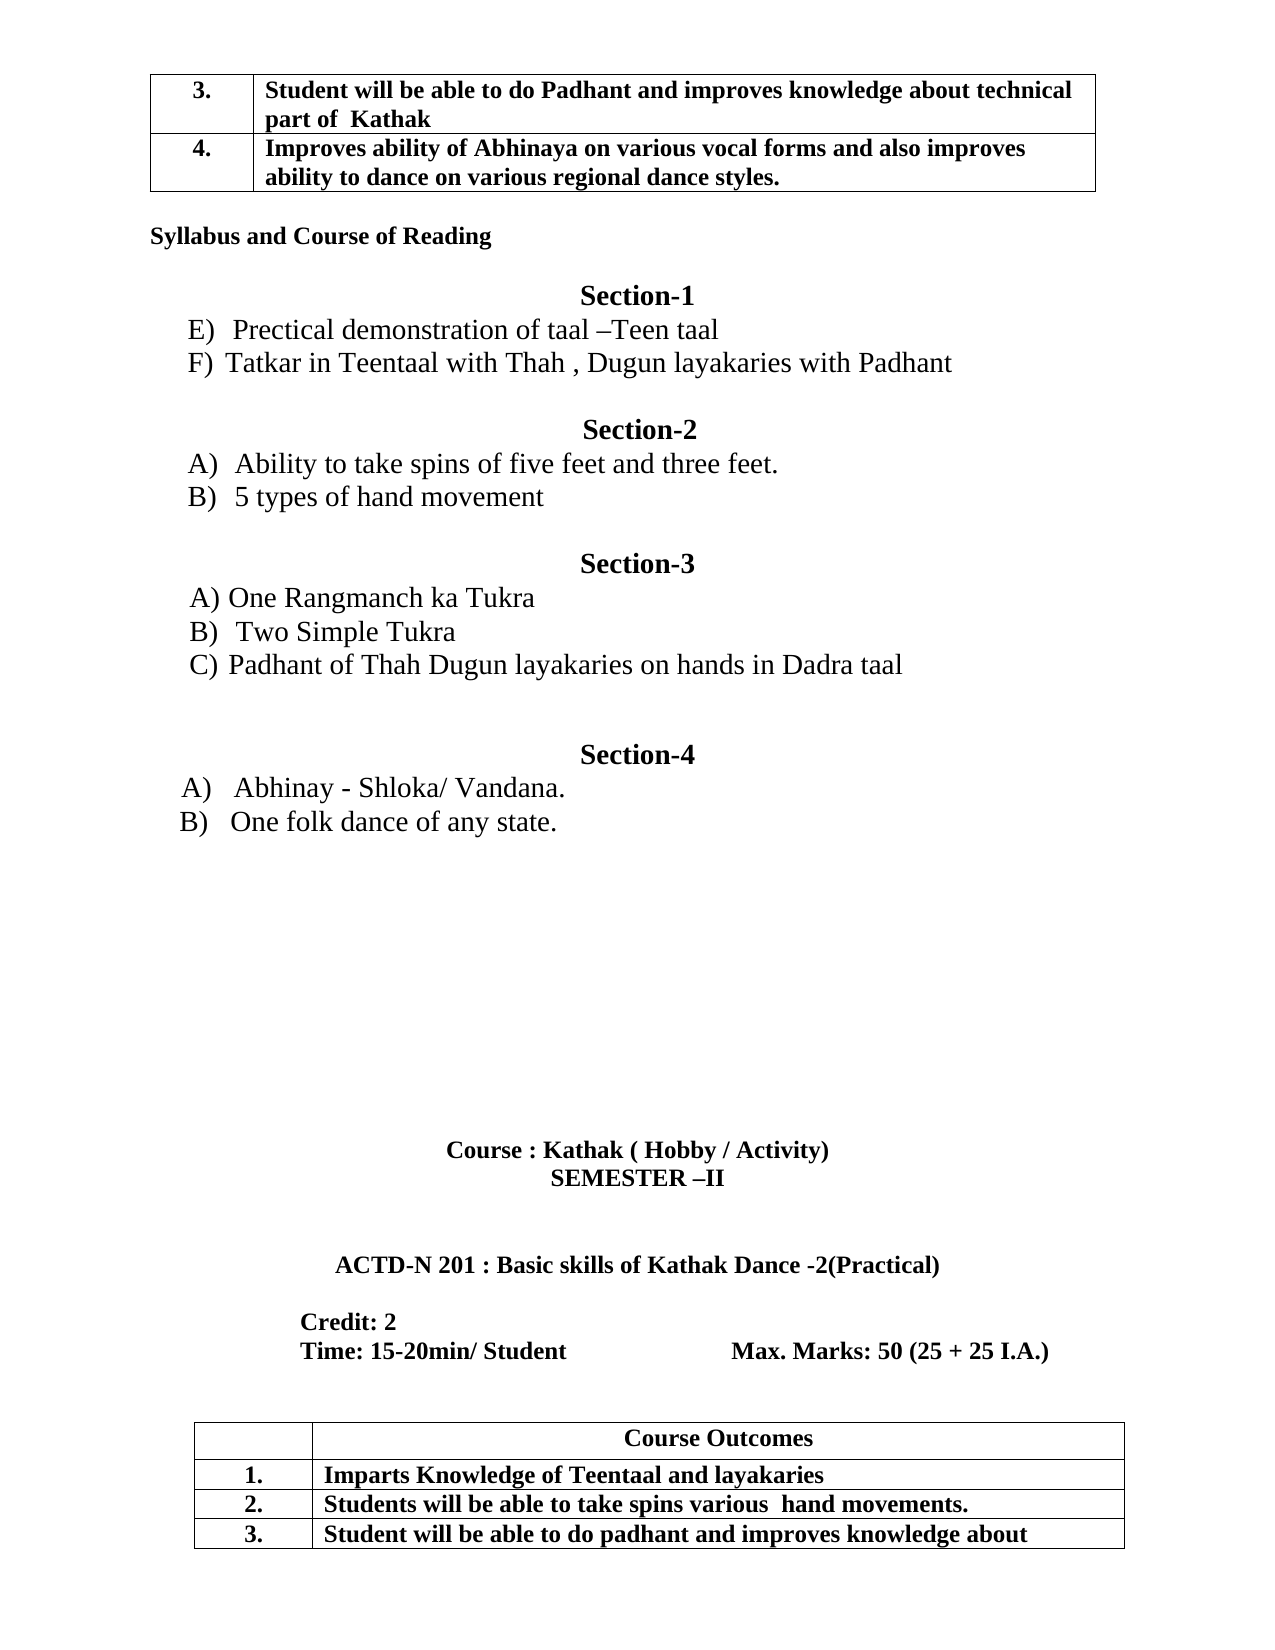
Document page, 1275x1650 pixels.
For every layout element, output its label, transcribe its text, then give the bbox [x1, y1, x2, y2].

text Syllabus and Course of Reading [150, 221, 1125, 249]
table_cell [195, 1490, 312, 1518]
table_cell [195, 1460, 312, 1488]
list Ability to take spins of five feet and three feet. [187, 446, 1125, 479]
list Tatkar in Teentaal with Thah , Dugun layakaries with Padhant [187, 345, 1125, 379]
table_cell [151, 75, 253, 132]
list 5 types of hand movement [187, 479, 1125, 513]
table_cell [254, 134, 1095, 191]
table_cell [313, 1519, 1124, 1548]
list Two Simple Tukra [189, 614, 1125, 647]
list Section-3 [150, 547, 1125, 580]
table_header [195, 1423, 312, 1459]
text ACTD-N 201 : Basic skills of Kathak Dance -2(Practical) [150, 1250, 1125, 1278]
text Course : Kathak ( Hobby / Activity) [150, 1135, 1125, 1163]
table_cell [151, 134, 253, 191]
list Prectical demonstration of taal –Teen taal [187, 312, 1125, 345]
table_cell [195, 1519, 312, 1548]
list A) Abhinay - Shloka/ Vandana. [173, 770, 1125, 804]
list One Rangmanch ka Tukra [189, 580, 1125, 614]
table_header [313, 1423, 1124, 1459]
text SEMESTER –II [150, 1163, 1125, 1192]
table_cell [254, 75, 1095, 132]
text Time: 15-20min/ Student Max. Marks: 50 (25 + 25 I.A.) [225, 1336, 1125, 1365]
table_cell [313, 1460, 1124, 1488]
list Padhant of Thah Dugun layakaries on hands in Dadra taal [189, 647, 1125, 681]
text Section-1 [150, 278, 1125, 312]
list B) One folk dance of any state. [150, 804, 1125, 837]
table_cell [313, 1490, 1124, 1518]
list Section-4 [150, 737, 1125, 770]
text Credit: 2 [225, 1307, 1125, 1336]
list Section-2 [225, 412, 1125, 446]
